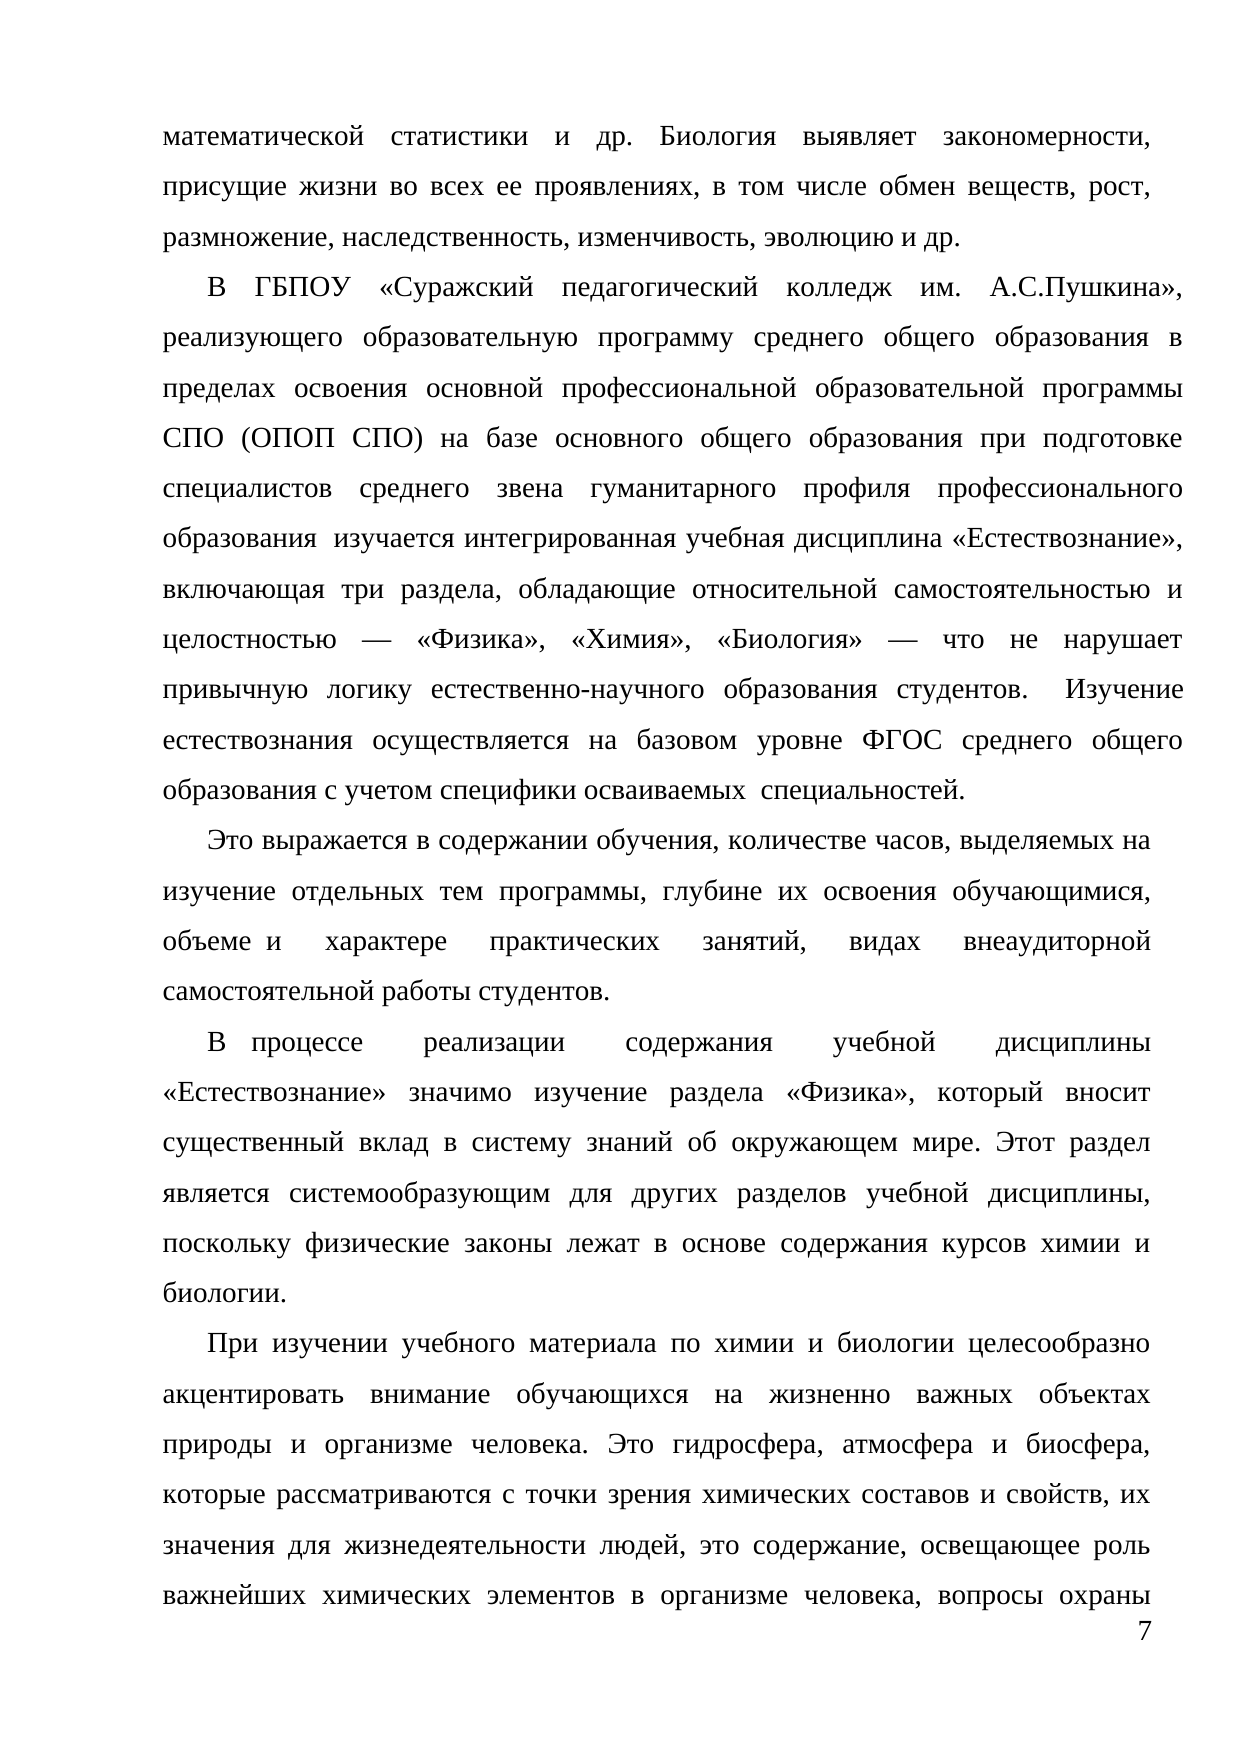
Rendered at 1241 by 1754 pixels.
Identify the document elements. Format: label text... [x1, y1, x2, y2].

text В ГБПОУ «Суражский педагогический колледж им. А.С.Пушкина», реализующего образовательную программу среднего общего образования в пределах освоения основной профессиональной образовательной программы СПО (ОПОП СПО) на базе основного общего образования при подготовке специалистов среднего звена гуманитарного профиля профессионального образования изучается интегрированная учебная дисциплина «Естествознание», включающая три раздела, обладающие относительной самостоятельностью и целостностью — «Физика», «Химия», «Биология» — что не нарушает привычную логику естественно-научного образования студентов. Изучение естествознания осуществляется на базовом уровне ФГОС среднего общего образования с учетом специфики осваиваемых специальностей. [162, 269, 1184, 806]
text В процессе реализации содержания учебной дисциплины «Естествознание» значимо изучение раздела «Физика», который вносит существенный вклад в систему знаний об окружающем мире. Этот раздел является системообразующим для других разделов учебной дисциплины, поскольку физические законы лежат в основе содержания курсов химии и биологии. [162, 1024, 1152, 1309]
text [162, 1326, 1152, 1611]
text Это выражается в содержании обучения, количестве часов, выделяемых на изучение отдельных тем программы, глубине их освоения обучающимися, объеме и характере практических занятий, видах внеаудиторной самостоятельной работы студентов. [162, 822, 1152, 1007]
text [162, 118, 1152, 252]
